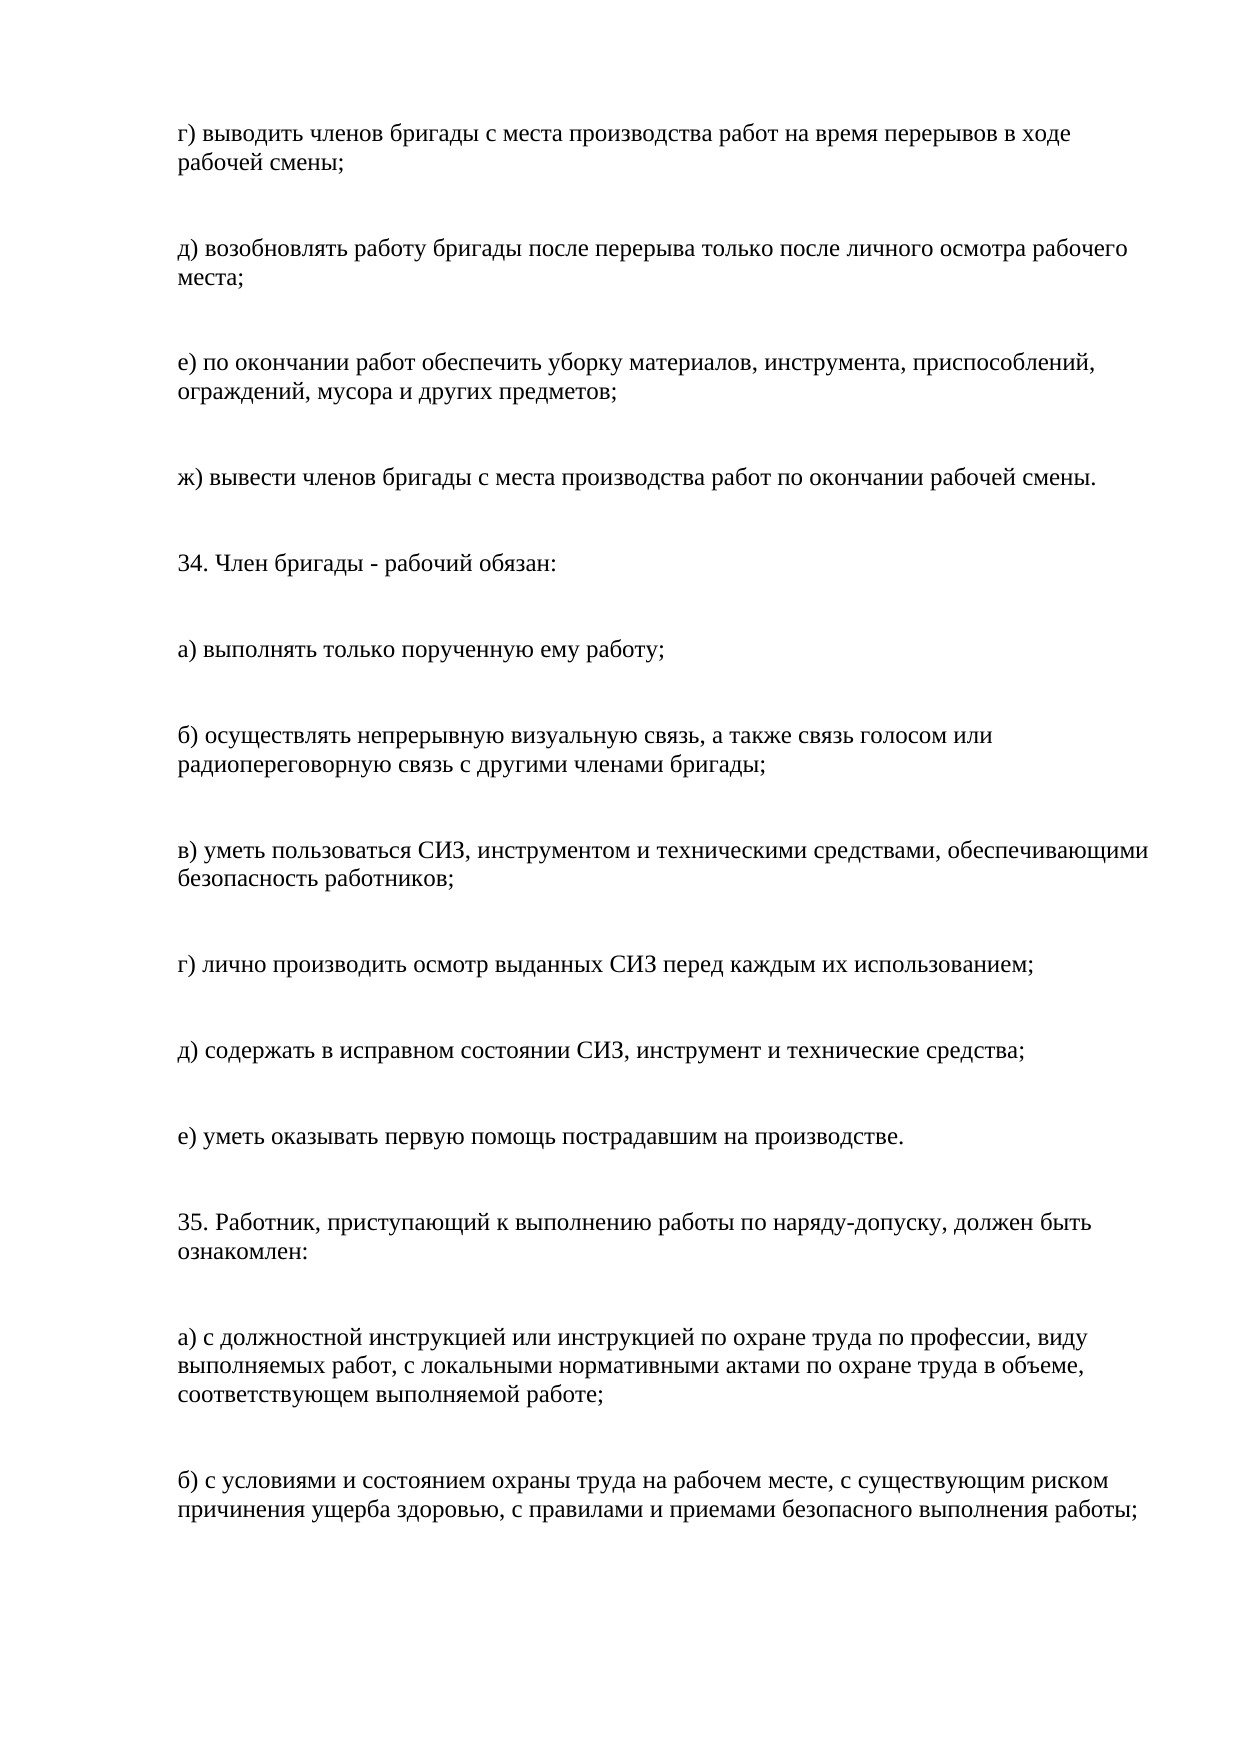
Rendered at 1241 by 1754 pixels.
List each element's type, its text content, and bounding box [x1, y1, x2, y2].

text е) уметь оказывать первую помощь пострадавшим на производстве. [177, 1121, 1152, 1178]
text б) с условиями и состоянием охраны труда на рабочем месте, с существующим риском причинения ущерба здоровью, с правилами и приемами безопасного выполнения работы; [177, 1465, 1152, 1551]
text д) содержать в исправном состоянии СИЗ, инструмент и технические средства; [177, 1035, 1152, 1092]
text г) выводить членов бригады с места производства работ на время перерывов в ходе рабочей смены; [177, 118, 1152, 204]
text ж) вывести членов бригады с места производства работ по окончании рабочей смены. [177, 462, 1152, 519]
text в) уметь пользоваться СИЗ, инструментом и техническими средствами, обеспечивающими безопасность работников; [177, 835, 1152, 920]
text г) лично производить осмотр выданных СИЗ перед каждым их использованием; [177, 949, 1152, 1006]
text 35. Работник, приступающий к выполнению работы по наряду-допуску, должен быть ознакомлен: [177, 1207, 1152, 1293]
text б) осуществлять непрерывную визуальную связь, а также связь голосом или радиопереговорную связь с другими членами бригады; [177, 720, 1152, 806]
text е) по окончании работ обеспечить уборку материалов, инструмента, приспособлений, ограждений, мусора и других предметов; [177, 347, 1152, 433]
text 34. Член бригады - рабочий обязан: [177, 548, 1152, 605]
text д) возобновлять работу бригады после перерыва только после личного осмотра рабочего места; [177, 233, 1152, 318]
text а) выполнять только порученную ему работу; [177, 634, 1152, 691]
text а) с должностной инструкцией или инструкцией по охране труда по профессии, виду выполняемых работ, с локальными нормативными актами по охране труда в объеме, соответствующем выполняемой работе; [177, 1322, 1152, 1436]
